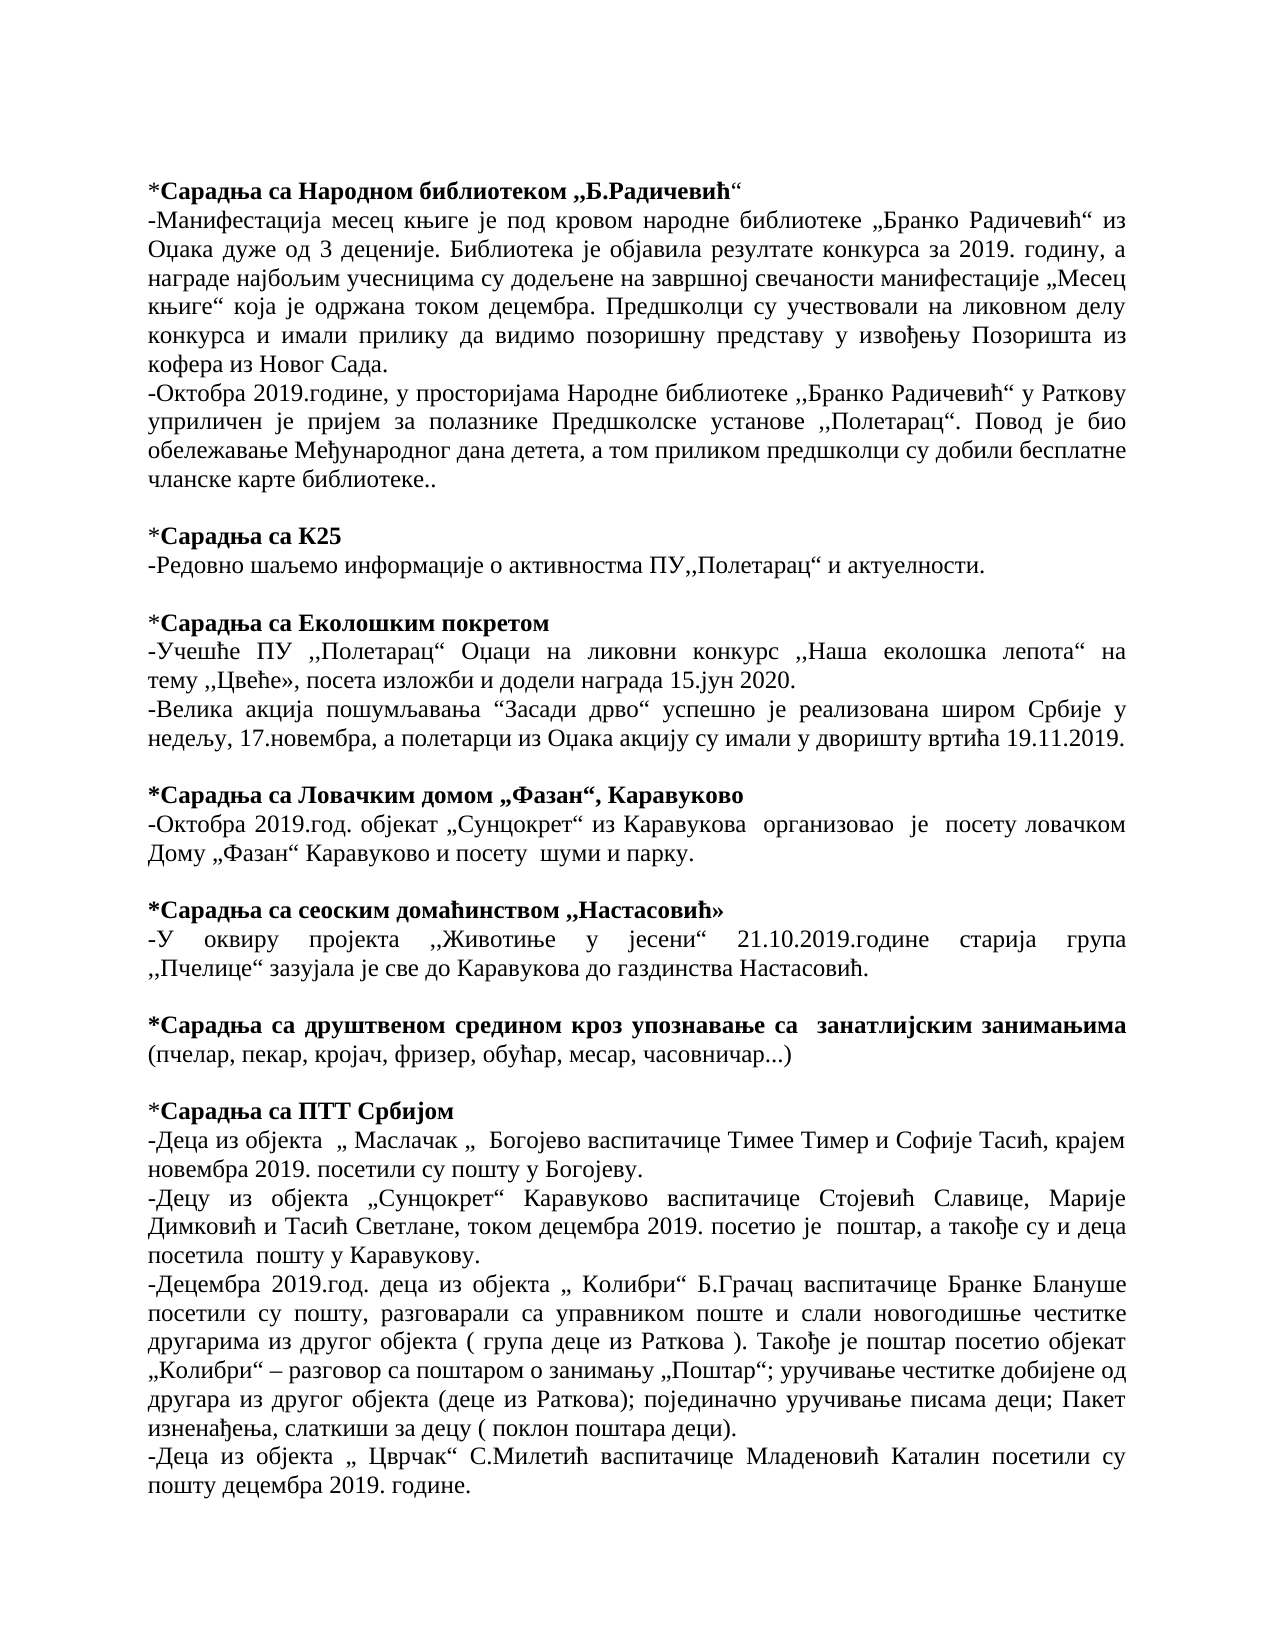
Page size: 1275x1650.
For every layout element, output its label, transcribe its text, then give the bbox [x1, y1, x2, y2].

text -Октобра 2019.год. објекат „Сунцокрет“ из Каравукова организовао је посету ловачком Дому „Фазан“ Каравуково и посету шуми и парку. [148, 809, 1127, 866]
text *Сарадња са Народном библиотеком ,,Б.Радичевић“ [148, 176, 1127, 205]
text -Редовно шаљемо информације о активностма ПУ,,Полетарац“ и актуелности. [148, 550, 1127, 579]
text -Манифестација месец књиге је под кровом народне библиотеке „Бранко Радичевић“ из Оџака дуже од 3 деценије. Библиотека је објавила резултате конкурса за 2019. годину, а награде најбољим учесницима су додељене на завршној свечаности манифестације „Месец књиге“ која је одржана током децембра. Предшколци су учествовали на ликовном делу конкурса и имали прилику да видимо позоришну представу у извођењу Позоришта из кофера из Новог Сада. [148, 205, 1127, 378]
text -Велика акција пошумљавања “Засади дрво“ успешно је реализована широм Србије у недељу, 17.новембра, а полетарци из Оџака акцију су имали у дворишту вртића 19.11.2019. [148, 694, 1127, 751]
text -Деца из објекта „ Цврчак“ С.Милетић васпитачице Младеновић Каталин посетили су пошту децембра 2019. године. [148, 1441, 1127, 1499]
text -Октобра 2019.године, у просторијама Народне библиотеке ,,Бранко Радичевић“ у Раткову уприличен је пријем за полазнике Предшколске установе ,,Полетарац“. Повод је био обележавање Међународног дана детета, а том приликом предшколци су добили бесплатне чланске карте библиотеке.. [148, 378, 1127, 493]
text -Деца из објекта „ Маслачак „ Богојево васпитачице Тимее Тимер и Софије Тасић, крајем новембра 2019. посетили су пошту у Богојеву. [148, 1125, 1127, 1183]
text *Сарадња са Еколошким покретом [148, 608, 1127, 636]
text *Сарадња са Ловачким домом „Фазан“, Каравуково [148, 780, 1127, 809]
text -Учешће ПУ ,,Полетарац“ Оџаци на ликовни конкурс ,,Наша еколошка лепота“ на тему ,,Цвеће», посета изложби и додели награда 15.јун 2020. [148, 636, 1127, 694]
text *Сарадња са К25 [148, 521, 1127, 550]
text *Сарадња са ПТТ Србијом [148, 1096, 1127, 1125]
text -Децу из објекта „Сунцокрет“ Каравуково васпитачице Стојевић Славице, Марије Димковић и Тасић Светлане, током децембра 2019. посетио је поштар, а такође су и деца посетила пошту у Каравукову. [148, 1183, 1127, 1269]
text -У оквиру пројекта ,,Животиње у јесени“ 21.10.2019.године старија група ,,Пчелице“ зазујала је све до Каравукова до газдинства Настасовић. [148, 924, 1127, 981]
text -Децембра 2019.год. деца из објекта „ Колибри“ Б.Грачац васпитачице Бранке Блануше посетили су пошту, разговарали са управником поште и слали новогодишње честитке другарима из другог објекта ( група деце из Раткова ). Такође је поштар посетио објекат „Колибри“ – разговор са поштаром о занимању „Поштар“; уручивање честитке добијене од другара из другог објекта (деце из Раткова); појединачно уручивање писама деци; Пакет изненађења, слаткиши за децу ( поклон поштара деци). [148, 1269, 1127, 1441]
text *Сарадња са сеоским домаћинством ,,Настасовић» [148, 895, 1127, 924]
text *Сарадња са друштвеном средином кроз упознавање са занатлијским занимањима (пчелар, пекар, кројач, фризер, обућар, месар, часовничар...) [148, 1010, 1127, 1068]
